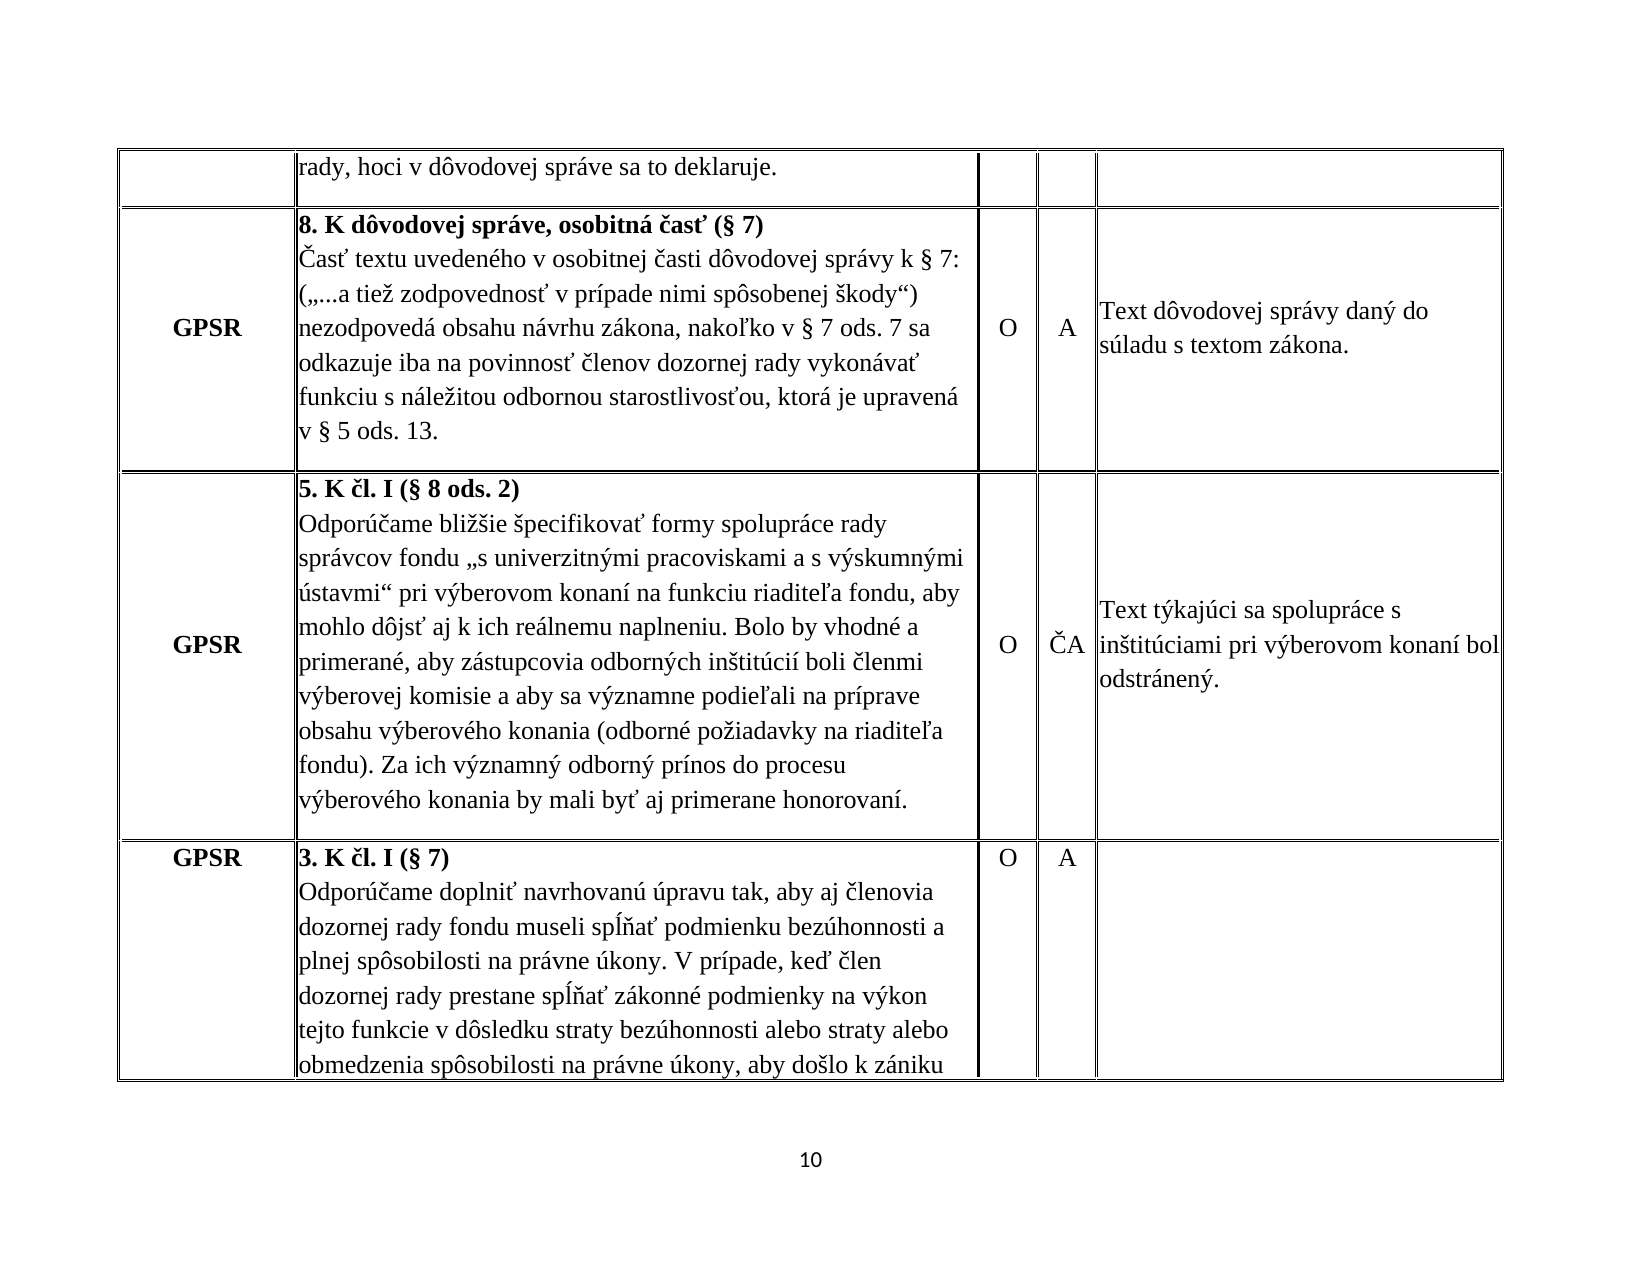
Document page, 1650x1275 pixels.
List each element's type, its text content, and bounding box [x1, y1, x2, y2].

table_cell A [1038, 842, 1097, 1079]
table_cell A [1039, 209, 1095, 470]
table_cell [296, 842, 978, 1079]
table_cell O [978, 151, 1038, 206]
table_cell Text dôvodovej správy daný do súladu s textom zákona. [1097, 206, 1502, 470]
table_cell O [980, 209, 1036, 470]
table_cell N [1038, 151, 1097, 206]
table_cell 5. K čl. I (§ 8 ods. 2) Odporúčame bližšie špecifikovať formy spolupráce rady správcov fondu „s univerzitnými pracoviskami a s výskumnými ústavmi“ pri výberovom konaní na funkciu riaditeľa fondu, aby mohlo dôjsť aj k ich reálnemu naplneniu. Bolo by vhodné a primerané, aby zástupcovia odborných inštitúcií boli členmi výberovej komisie a aby sa významne podieľali na príprave obsahu výberového konania (odborné požiadavky na riaditeľa fondu). Za ich významný odborný prínos do procesu výberového konania by mali byť aj primerane honorovaní. [298, 474, 977, 838]
table_cell [1097, 839, 1501, 1079]
table_cell O [980, 474, 1036, 838]
table_cell GPSR [120, 470, 294, 838]
table_cell GPSR [118, 206, 296, 470]
table_cell ČA [1039, 474, 1095, 838]
table_cell 8. K dôvodovej správe, osobitná časť (§ 7) Časť textu uvedeného v osobitnej časti dôvodovej správy k § 7: („...a tiež zodpovednosť v prípade nimi spôsobenej škody“) nezodpovedá obsahu návrhu zákona, nakoľko v § 7 ods. 7 sa odkazuje iba na povinnosť členov dozornej rady vykonávať funkciu s náležitou odbornou starostlivosťou, ktorá je upravená v § 5 ods. 13. [298, 209, 977, 470]
table_cell GPSR [118, 149, 296, 206]
table_cell Text týkajúci sa spolupráce s inštitúciami pri výberovom konaní bol odstránený. [1098, 470, 1501, 838]
table_cell O [978, 842, 1038, 1079]
table_cell GPSR [120, 839, 296, 1079]
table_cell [1097, 151, 1501, 206]
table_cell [296, 151, 978, 206]
